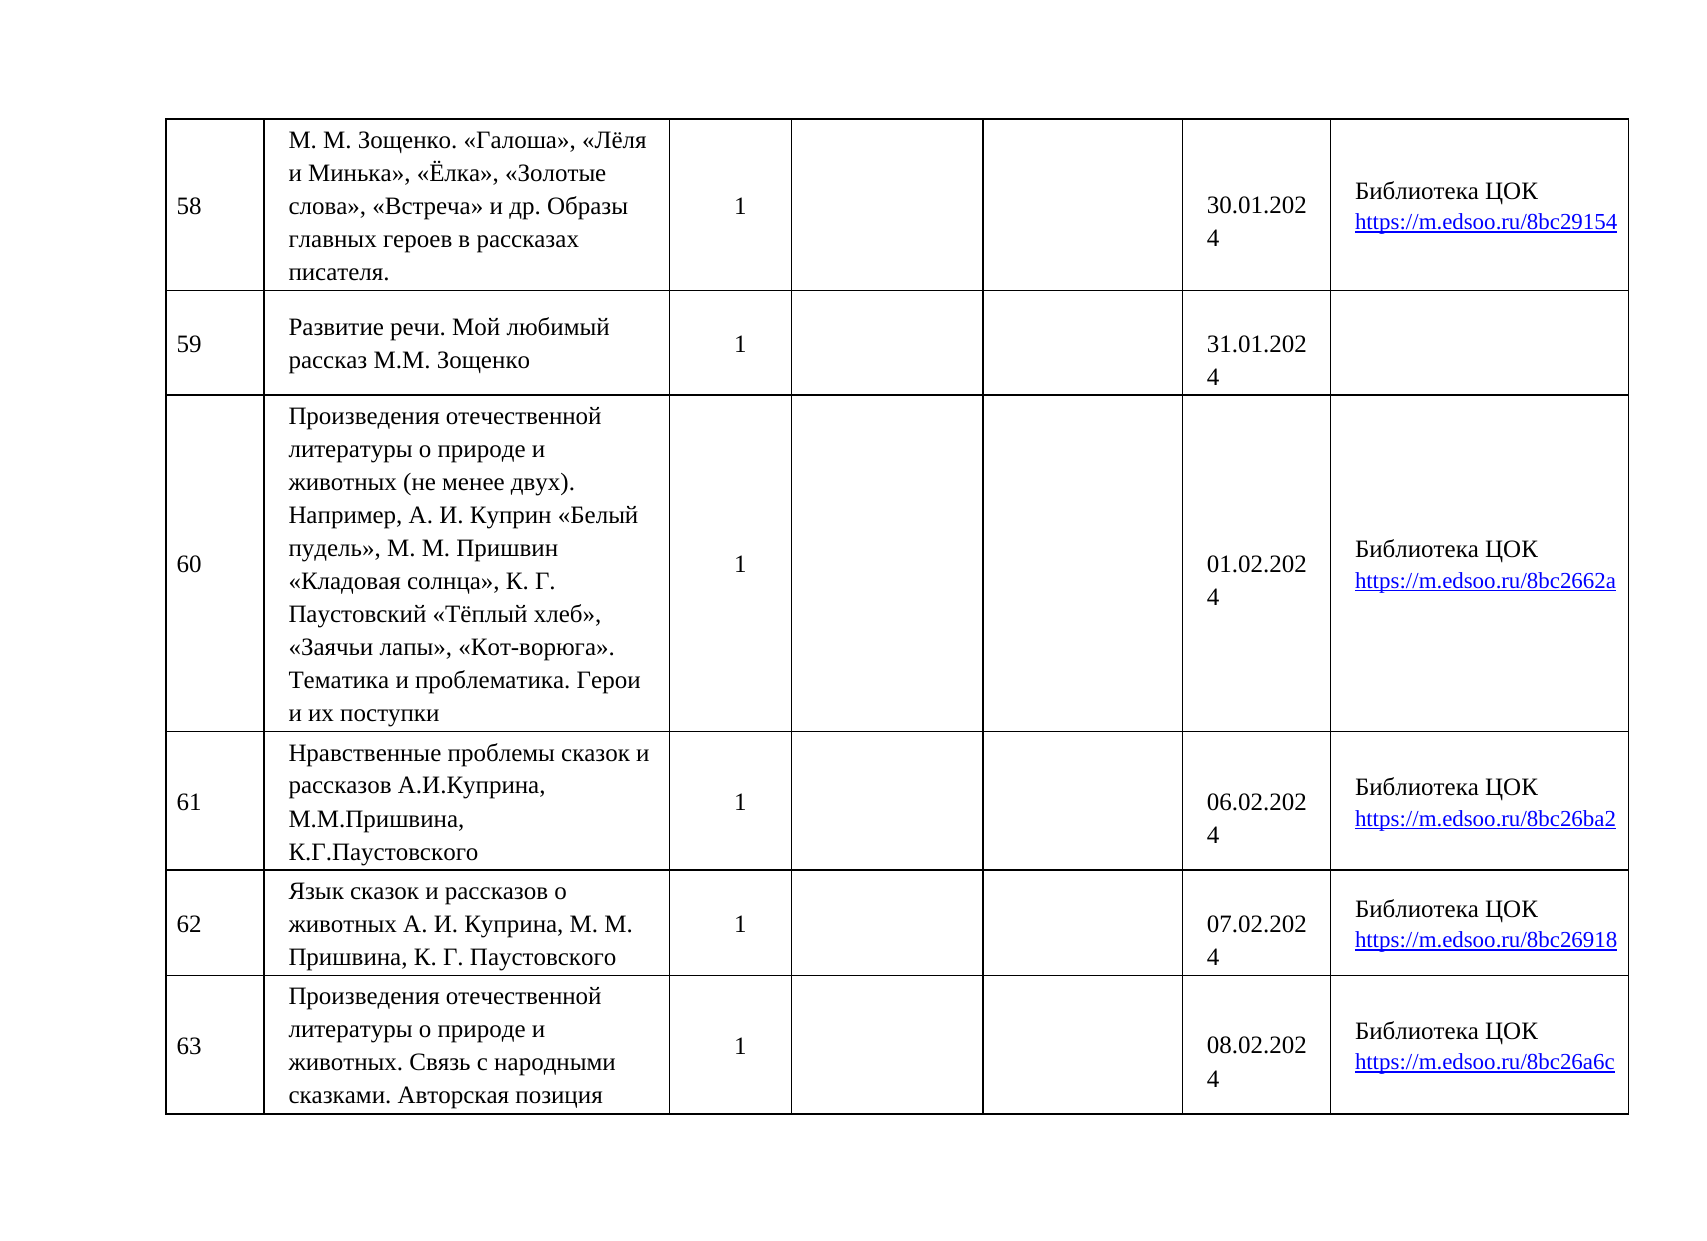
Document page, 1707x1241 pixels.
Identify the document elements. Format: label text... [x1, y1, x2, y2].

table_cell 61 [167, 732, 263, 869]
table_cell 1 [670, 732, 791, 869]
table_cell [792, 871, 982, 975]
table_cell 1 [670, 396, 791, 731]
table_cell [792, 732, 982, 869]
table_cell 30.01.2024 [1183, 120, 1330, 289]
table_cell 1 [670, 871, 791, 975]
table_cell Произведения отечественной литературы о природе и животных (не менее двух). Например, А. И. Куприн «Белый пудель», М. М. Пришвин «Кладовая солнца», К. Г. Паустовский «Тёплый хлеб», «Заячьи лапы», «Кот-ворюга». Тематика и проблематика. Герои и их поступки [265, 396, 669, 731]
table_cell 08.02.2024 [1183, 976, 1330, 1113]
table_cell 63 [167, 976, 263, 1113]
table_cell [792, 976, 982, 1113]
table_cell Библиотека ЦОК https://m.edsoo.ru/8bc26a6c [1331, 976, 1628, 1113]
table_cell М. М. Зощенко. «Галоша», «Лёля и Минька», «Ёлка», «Золотые слова», «Встреча» и др. Образы главных героев в рассказах писателя. [265, 120, 669, 289]
table_cell [984, 120, 1182, 289]
table_cell 59 [167, 291, 263, 394]
table_cell Нравственные проблемы сказок и рассказов А.И.Куприна, М.М.Пришвина, К.Г.Паустовского [265, 732, 669, 869]
table_cell [984, 871, 1182, 975]
table_cell Библиотека ЦОК https://m.edsoo.ru/8bc26918 [1331, 871, 1628, 975]
table_cell Произведения отечественной литературы о природе и животных. Связь с народными сказками. Авторская позиция [265, 976, 669, 1113]
table_cell 1 [670, 291, 791, 394]
table_cell [792, 396, 982, 731]
table_cell 07.02.2024 [1183, 871, 1330, 975]
table_cell [984, 291, 1182, 394]
table_cell [792, 291, 982, 394]
table_cell [984, 732, 1182, 869]
table_cell 1 [670, 976, 791, 1113]
table_cell [984, 976, 1182, 1113]
table_cell 58 [167, 120, 263, 289]
table_cell [984, 396, 1182, 731]
table_cell 01.02.2024 [1183, 396, 1330, 731]
table_cell Библиотека ЦОК https://m.edsoo.ru/8bc29154 [1331, 120, 1628, 289]
table_cell 62 [167, 871, 263, 975]
table_cell Развитие речи. Мой любимый рассказ М.М. Зощенко [265, 291, 669, 394]
table_cell Библиотека ЦОК https://m.edsoo.ru/8bc26ba2 [1331, 732, 1628, 869]
table_cell [1331, 291, 1628, 394]
table_cell Язык сказок и рассказов о животных А. И. Куприна, М. М. Пришвина, К. Г. Паустовского [265, 871, 669, 975]
table_cell 1 [670, 120, 791, 289]
table_cell 31.01.2024 [1183, 291, 1330, 394]
table_cell Библиотека ЦОК https://m.edsoo.ru/8bc2662a [1331, 396, 1628, 731]
table_cell [792, 120, 982, 289]
table_cell 06.02.2024 [1183, 732, 1330, 869]
table_cell 60 [167, 396, 263, 731]
